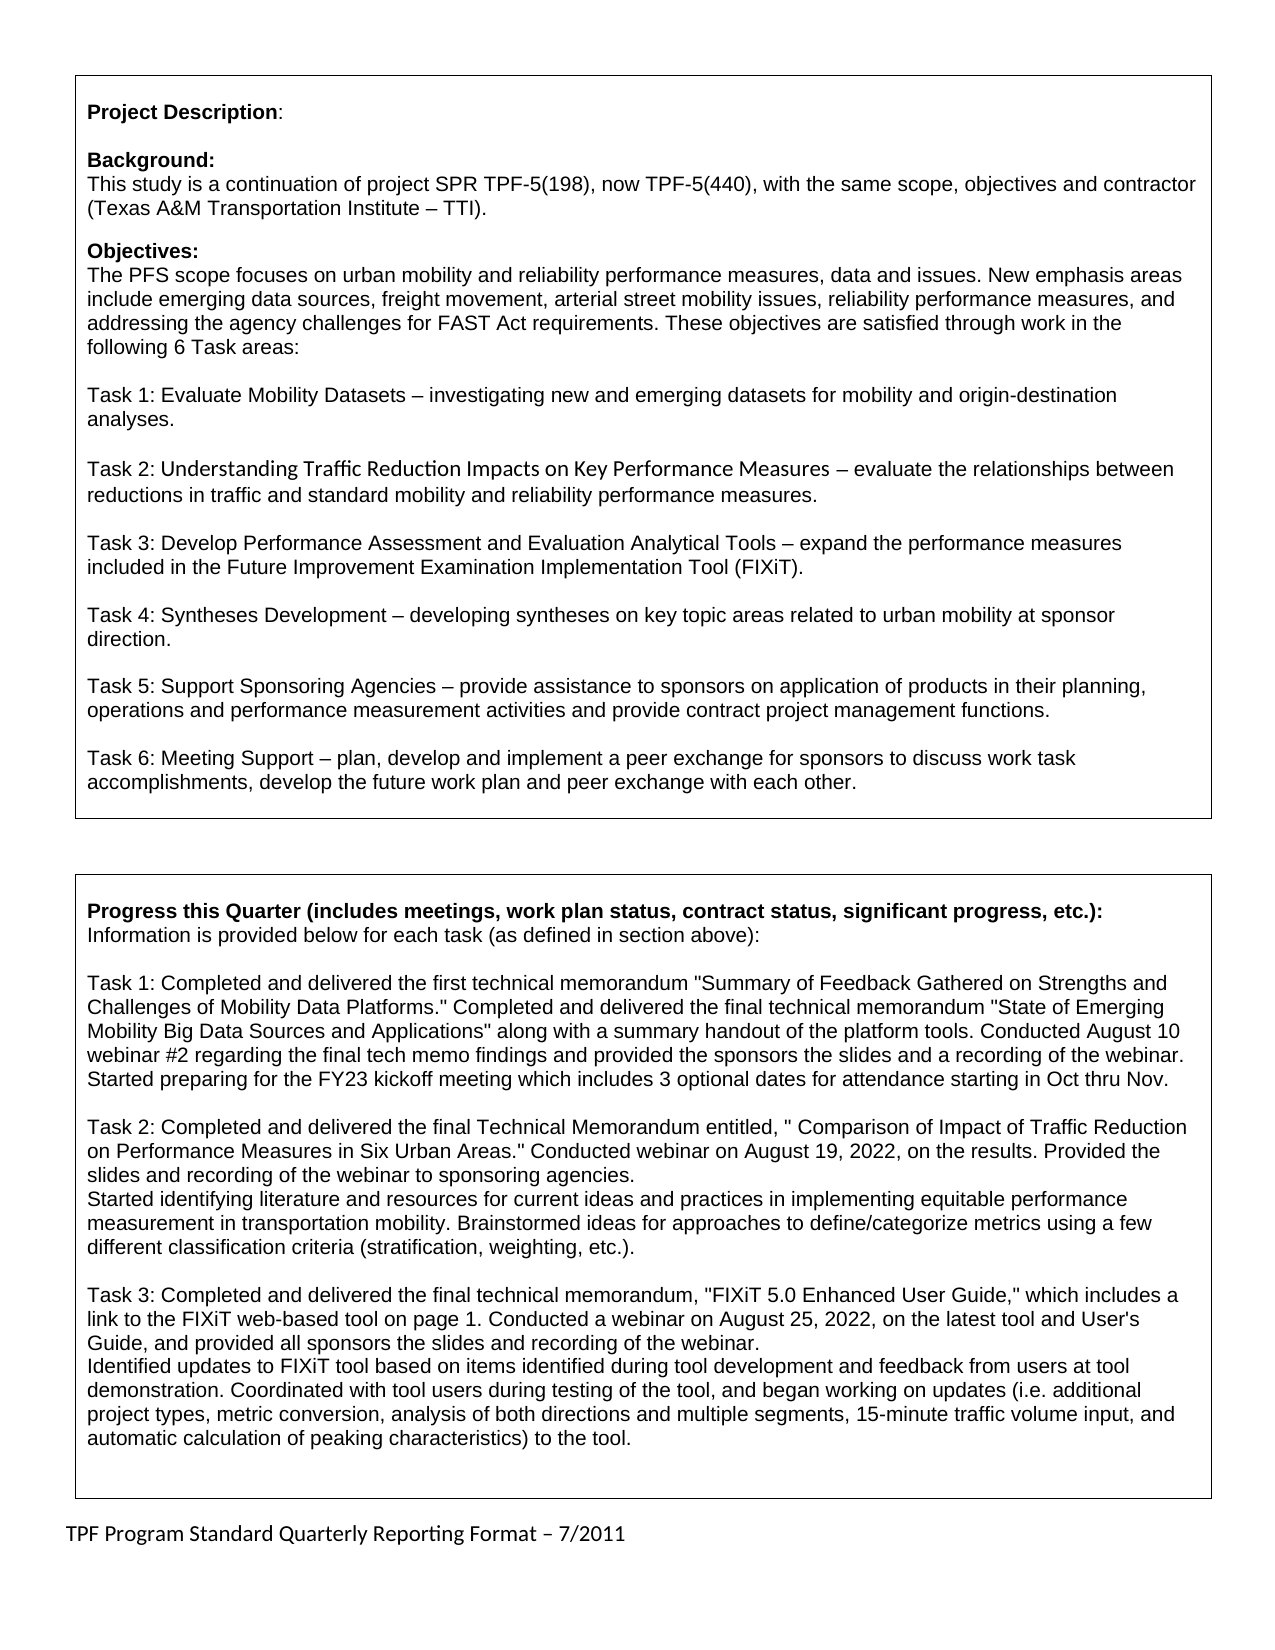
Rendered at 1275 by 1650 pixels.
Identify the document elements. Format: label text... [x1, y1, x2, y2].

table_header Project Description: Background: This study is a continuation of project SPR TPF-5(198), now TPF-5(440), with the same scope, objectives and contractor (Texas A&M Transportation Institute – TTI). Objectives: The PFS scope focuses on urban mobility and reliability performance measures, data and issues. New emphasis areas include emerging data sources, freight movement, arterial street mobility issues, reliability performance measures, and addressing the agency challenges for FAST Act requirements. These objectives are satisfied through work in the following 6 Task areas: Task 1: Evaluate Mobility Datasets – investigating new and emerging datasets for mobility and origin-destination analyses. Task 2: Understanding Traffic Reduction Impacts on Key Performance Measures – evaluate the relationships between reductions in traffic and standard mobility and reliability performance measures. Task 3: Develop Performance Assessment and Evaluation Analytical Tools – expand the performance measures included in the Future Improvement Examination Implementation Tool (FIXiT). Task 4: Syntheses Development – developing syntheses on key topic areas related to urban mobility at sponsor direction. Task 5: Support Sponsoring Agencies – provide assistance to sponsors on application of products in their planning, operations and performance measurement activities and provide contract project management functions. Task 6: Meeting Support – plan, develop and implement a peer exchange for sponsors to discuss work task accomplishments, develop the future work plan and peer exchange with each other. [76, 76, 1211, 818]
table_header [76, 875, 1211, 1498]
